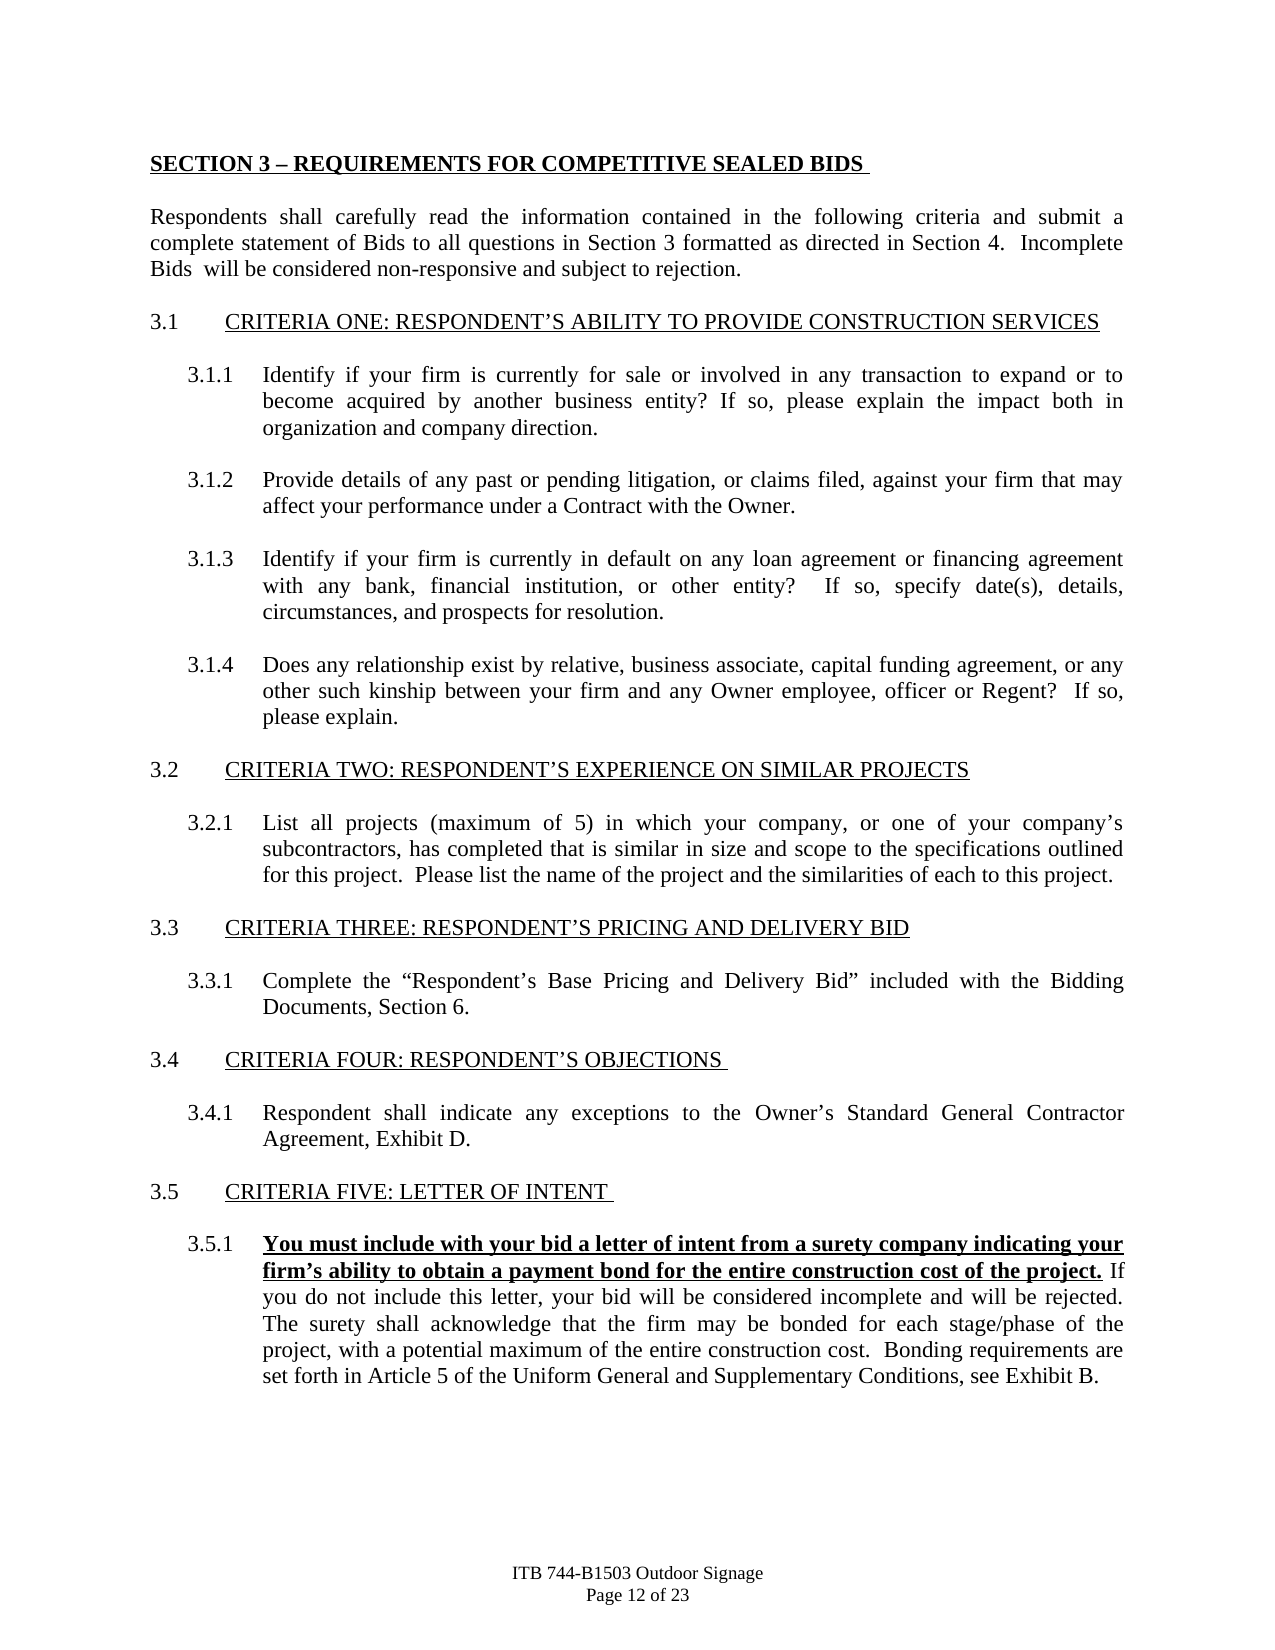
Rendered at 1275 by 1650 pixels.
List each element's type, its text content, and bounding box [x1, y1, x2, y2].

list Provide details of any past or pending litigation, or claims filed, against your firm that may affect your performance under a Contract with the Owner. [187, 466, 1125, 519]
list Identify if your firm is currently in default on any loan agreement or financing agreement with any bank, financial institution, or other entity? If so, specify date(s), details, circumstances, and prospects for resolution. [187, 545, 1125, 624]
text 3.3 CRITERIA THREE: Respondent’s Pricing and Delivery Bid [150, 914, 1125, 941]
text 3.3.1 Complete the “Respondent’s Base Pricing and Delivery Bid” included with the Bidding Documents, Section 6. [187, 967, 1125, 1020]
list Identify if your firm is currently for sale or involved in any transaction to expand or to become acquired by another business entity? If so, please explain the impact both in organization and company direction. [187, 361, 1125, 440]
text 3.2.1 List all projects (maximum of 5) in which your company, or one of your company’s subcontractors, has completed that is similar in size and scope to the specifications outlined for this project. Please list the name of the project and the similarities of each to this project. [187, 809, 1125, 888]
text 3.4.1 Respondent shall indicate any exceptions to the Owner’s Standard General Contractor Agreement, Exhibit D. [187, 1099, 1125, 1151]
list Does any relationship exist by relative, business associate, capital funding agreement, or any other such kinship between your firm and any Owner employee, officer or Regent? If so, please explain. [187, 651, 1125, 730]
text Respondents shall carefully read the information contained in the following criteria and submit a complete statement of Bids to all questions in Section 3 formatted as directed in Section 4. Incomplete Bids will be considered non-responsive and subject to rejection. [150, 203, 1125, 282]
list CRITERIA ONE: Respondent’s Ability To Provide Construction Services [150, 308, 1125, 334]
text 3.2 CRITERIA TWO: RESPONDENT’S EXPERIENCE ON SIMILAR PROJECTS [150, 756, 1125, 782]
subtitle SECTION 3 – REQUIREMENTS FOR COMPETITIVE SEALED BIDS [150, 150, 1125, 176]
text 3.4 CRITERIA FOUR: Respondent’s objections [150, 1046, 1125, 1072]
text 3.5.1 You must include with your bid a letter of intent from a surety company indicating your firm’s ability to obtain a payment bond for the entire construction cost of the project. If you do not include this letter, your bid will be considered incomplete and will be rejected. The surety shall acknowledge that the firm may be bonded for each stage/phase of the project, with a potential maximum of the entire construction cost. Bonding requirements are set forth in Article 5 of the Uniform General and Supplementary Conditions, see Exhibit B. [187, 1231, 1125, 1389]
text 3.5 CRITERIA FIVE: LETTER OF INTENT [150, 1178, 1125, 1204]
